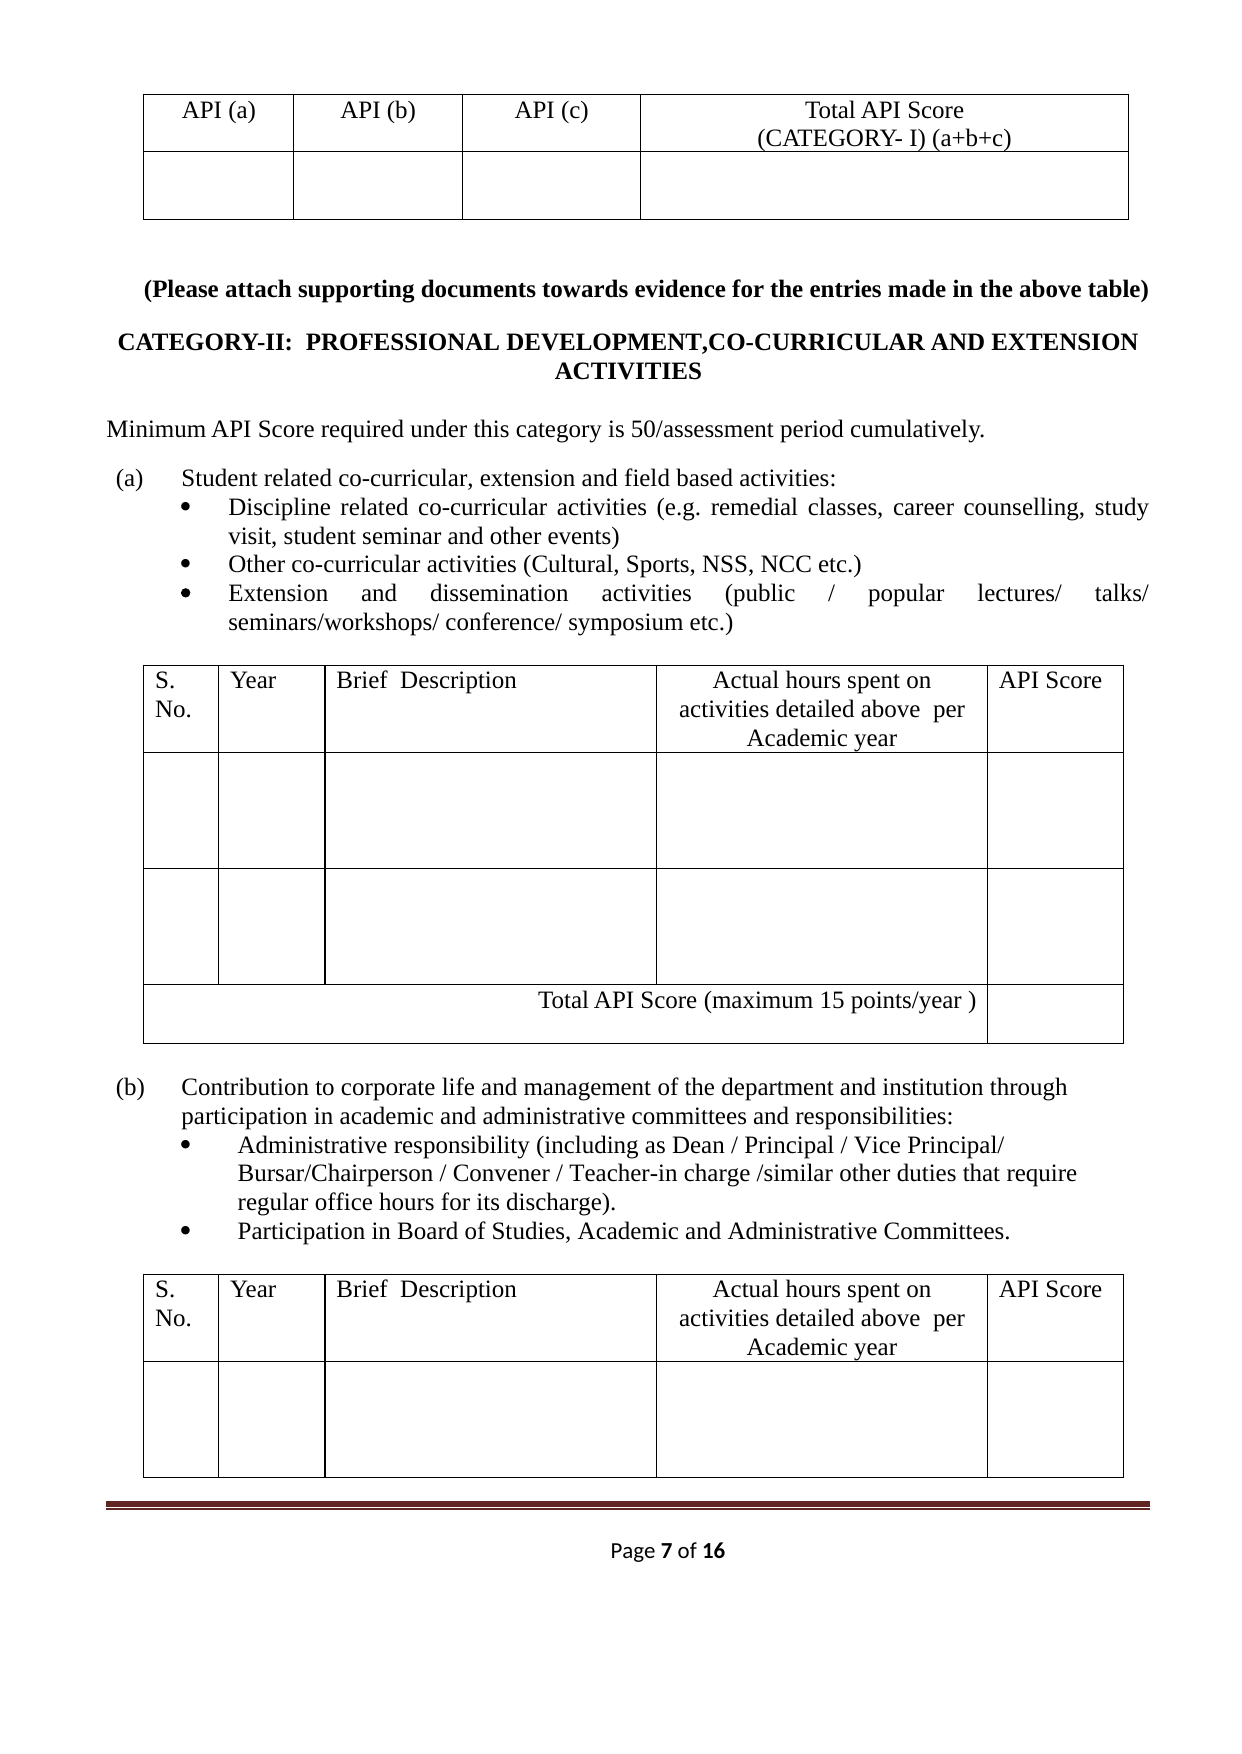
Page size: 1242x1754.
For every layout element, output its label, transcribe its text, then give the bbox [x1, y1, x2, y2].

list Participation in Board of Studies, Academic and Administrative Committees. [181, 1216, 1150, 1245]
table_cell [326, 753, 656, 868]
list Administrative responsibility (including as Dean / Principal / Vice Principal/ Bursar/Chairperson / Convener / Teacher-in charge /similar other duties that require regular office hours for its discharge). [181, 1130, 1150, 1216]
text (Please attach supporting documents towards evidence for the entries made in the above table) [106, 274, 1150, 302]
table_header Year [219, 1275, 324, 1361]
table_cell [144, 753, 218, 868]
table_cell [144, 152, 293, 219]
table_header Brief Description [326, 666, 656, 752]
table_cell [294, 152, 462, 219]
list Other co-curricular activities (Cultural, Sports, NSS, NCC etc.) [181, 549, 1150, 578]
list Discipline related co-curricular activities (e.g. remedial classes, career counselling, study visit, student seminar and other events) [181, 492, 1150, 549]
table_header S. No. [144, 1275, 218, 1361]
text Minimum API Score required under this category is 50/assessment period cumulatively. [106, 414, 1150, 442]
table_cell Total API Score (maximum 15 points/year ) [144, 985, 987, 1042]
list Contribution to corporate life and management of the department and institution through participation in academic and administrative committees and responsibilities: [116, 1072, 1150, 1130]
table_cell [326, 869, 656, 984]
table_cell [988, 753, 1123, 868]
table_cell [657, 753, 987, 868]
table_cell [463, 152, 640, 219]
table_header API (b) [294, 95, 462, 151]
table_cell [144, 1362, 218, 1477]
table_cell [144, 869, 218, 984]
table_header API (c) [463, 95, 640, 151]
table_header API Score [988, 666, 1123, 752]
table_header Actual hours spent on activities detailed above per Academic year [657, 666, 987, 752]
table_cell [326, 1362, 656, 1477]
list Student related co-curricular, extension and field based activities: [116, 463, 1150, 492]
table_header S. No. [144, 666, 218, 752]
table_cell [988, 985, 1123, 1042]
table_header Brief Description [326, 1275, 656, 1361]
table_cell [219, 869, 324, 984]
table_header Total API Score (CATEGORY- I) (a+b+c) [641, 95, 1128, 151]
table_cell [657, 869, 987, 984]
table_cell [657, 1362, 987, 1477]
table_cell [219, 753, 324, 868]
table_header Actual hours spent on activities detailed above per Academic year [657, 1275, 987, 1361]
table_header API Score [988, 1275, 1123, 1361]
table_header API (a) [144, 95, 293, 151]
table_header Year [219, 666, 324, 752]
list Extension and dissemination activities (public / popular lectures/ talks/ seminars/workshops/ conference/ symposium etc.) [181, 578, 1150, 636]
table_cell [988, 1362, 1123, 1477]
table_cell [988, 869, 1123, 984]
text CATEGORY-II: PROFESSIONAL DEVELOPMENT,CO-CURRICULAR AND EXTENSION ACTIVITIES [106, 327, 1150, 385]
table_cell [219, 1362, 324, 1477]
table_cell [641, 152, 1128, 219]
